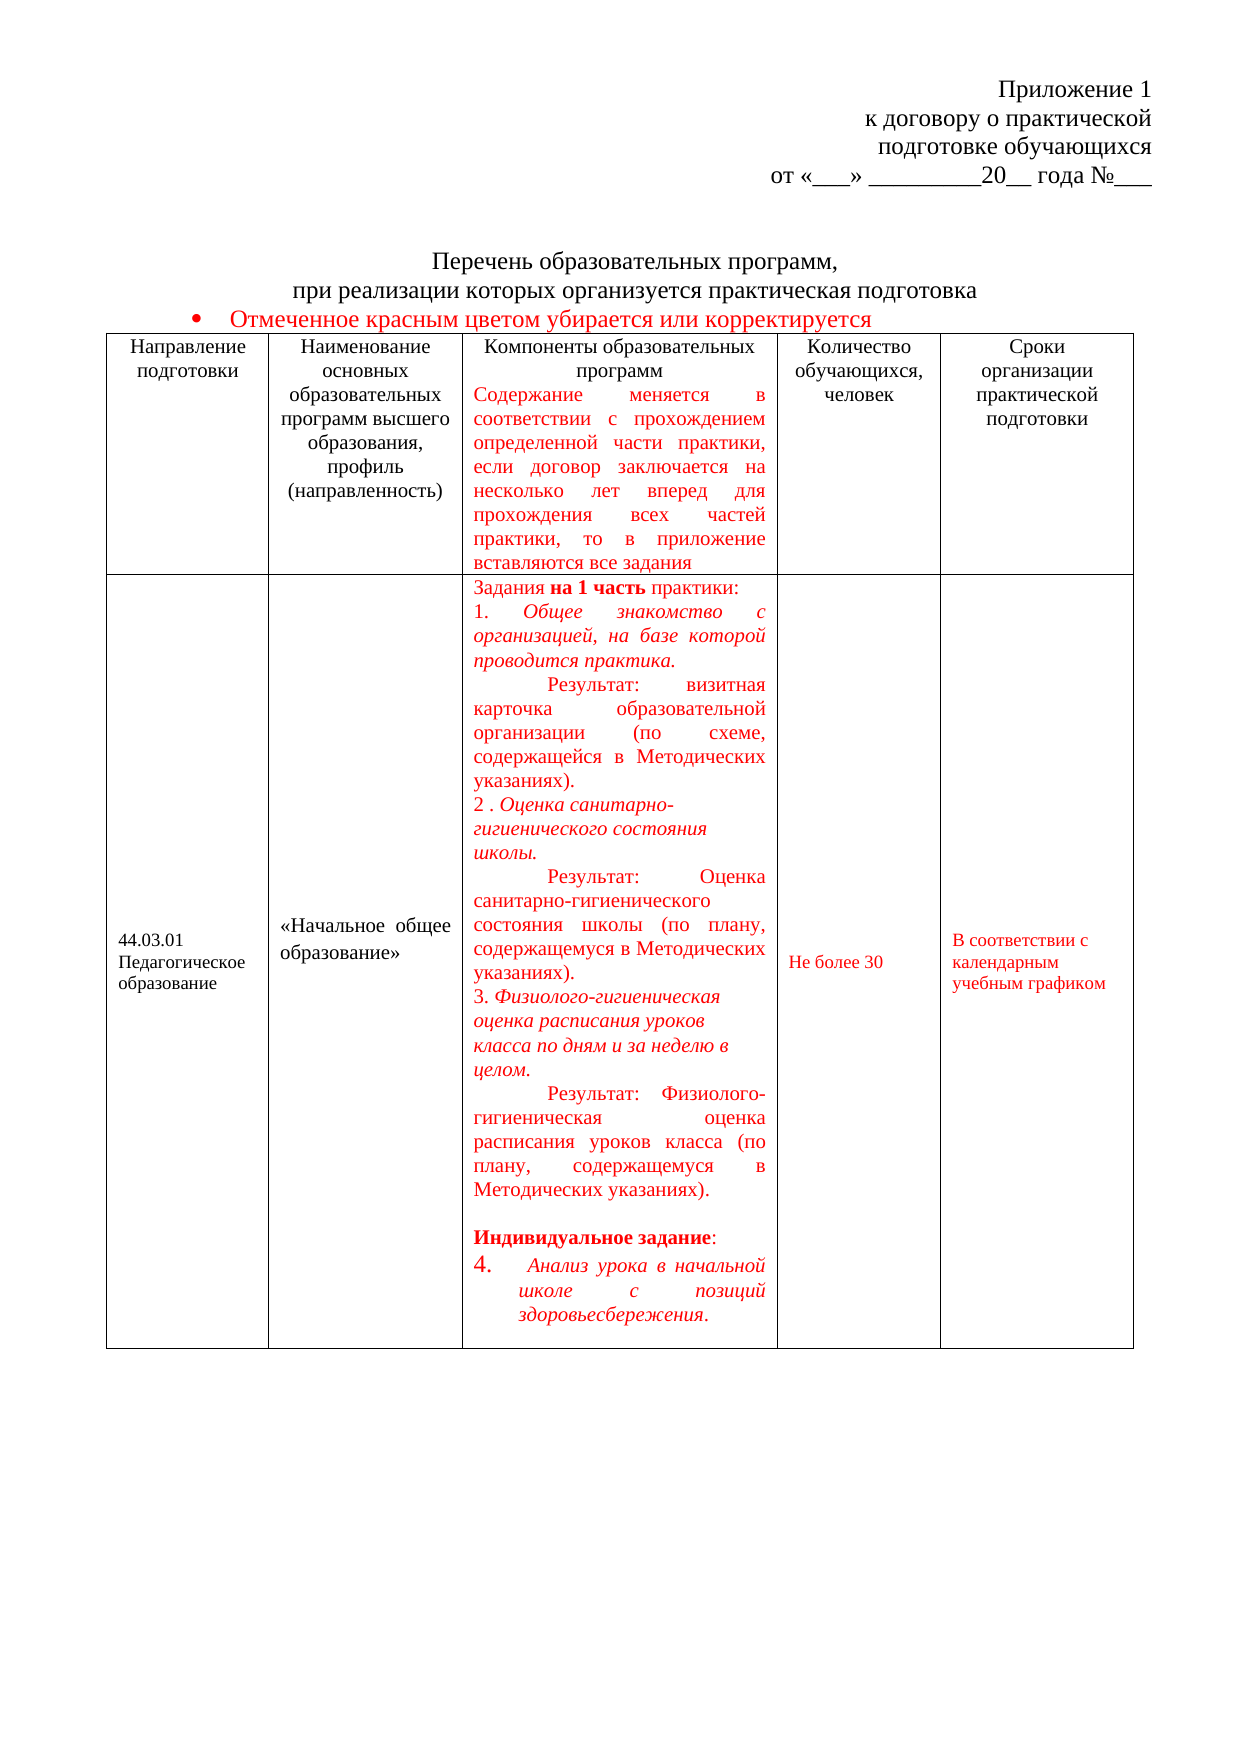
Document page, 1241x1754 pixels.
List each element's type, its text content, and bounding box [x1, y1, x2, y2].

table_header Компоненты образовательных программ Содержание меняется в соответствии с прохождением определенной части практики, если договор заключается на несколько лет вперед для прохождения всех частей практики, то в приложение вставляются все задания [463, 334, 777, 574]
table_header Направление подготовки [107, 334, 268, 574]
text подготовке обучающихся [118, 131, 1152, 160]
table_header Сроки организации практической подготовки [941, 334, 1133, 574]
table_cell Не более 30 [778, 575, 940, 1347]
text Перечень образовательных программ, [118, 246, 1152, 275]
table_cell В соответствии с календарным учебным графиком [941, 575, 1133, 1347]
table_header Количество обучающихся, человек [778, 334, 940, 574]
table_cell Задания на 1 часть практики: 1. Общее знакомство с организацией, на базе которой проводится практика. Результат: визитная карточка образовательной организации (по схеме, содержащейся в Методических указаниях). 2 . Оценка санитарно-гигиенического состояния школы. Результат: Оценка санитарно-гигиенического состояния школы (по плану, содержащемуся в Методических указаниях). 3. Физиолого-гигиеническая оценка расписания уроков класса по дням и за неделю в целом. Результат: Физиолого-гигиеническая оценка расписания уроков класса (по плану, содержащемуся в Методических указаниях). Индивидуальное задание: Анализ урока в начальной школе с позиций здоровьесбережения. [463, 575, 777, 1347]
text к договору о практической [118, 103, 1152, 131]
table_cell «Начальное общее образование» [269, 575, 462, 1347]
list Отмеченное красным цветом убирается или корректируется [192, 304, 1152, 333]
text Приложение 1 [118, 74, 1152, 103]
table_header Наименование основных образовательных программ высшего образования, профиль (направленность) [269, 334, 462, 574]
text при реализации которых организуется практическая подготовка [118, 275, 1152, 304]
text от «___» _________20__ года №___ [118, 160, 1152, 189]
table_cell 44.03.01 Педагогическое образование [107, 575, 268, 1347]
